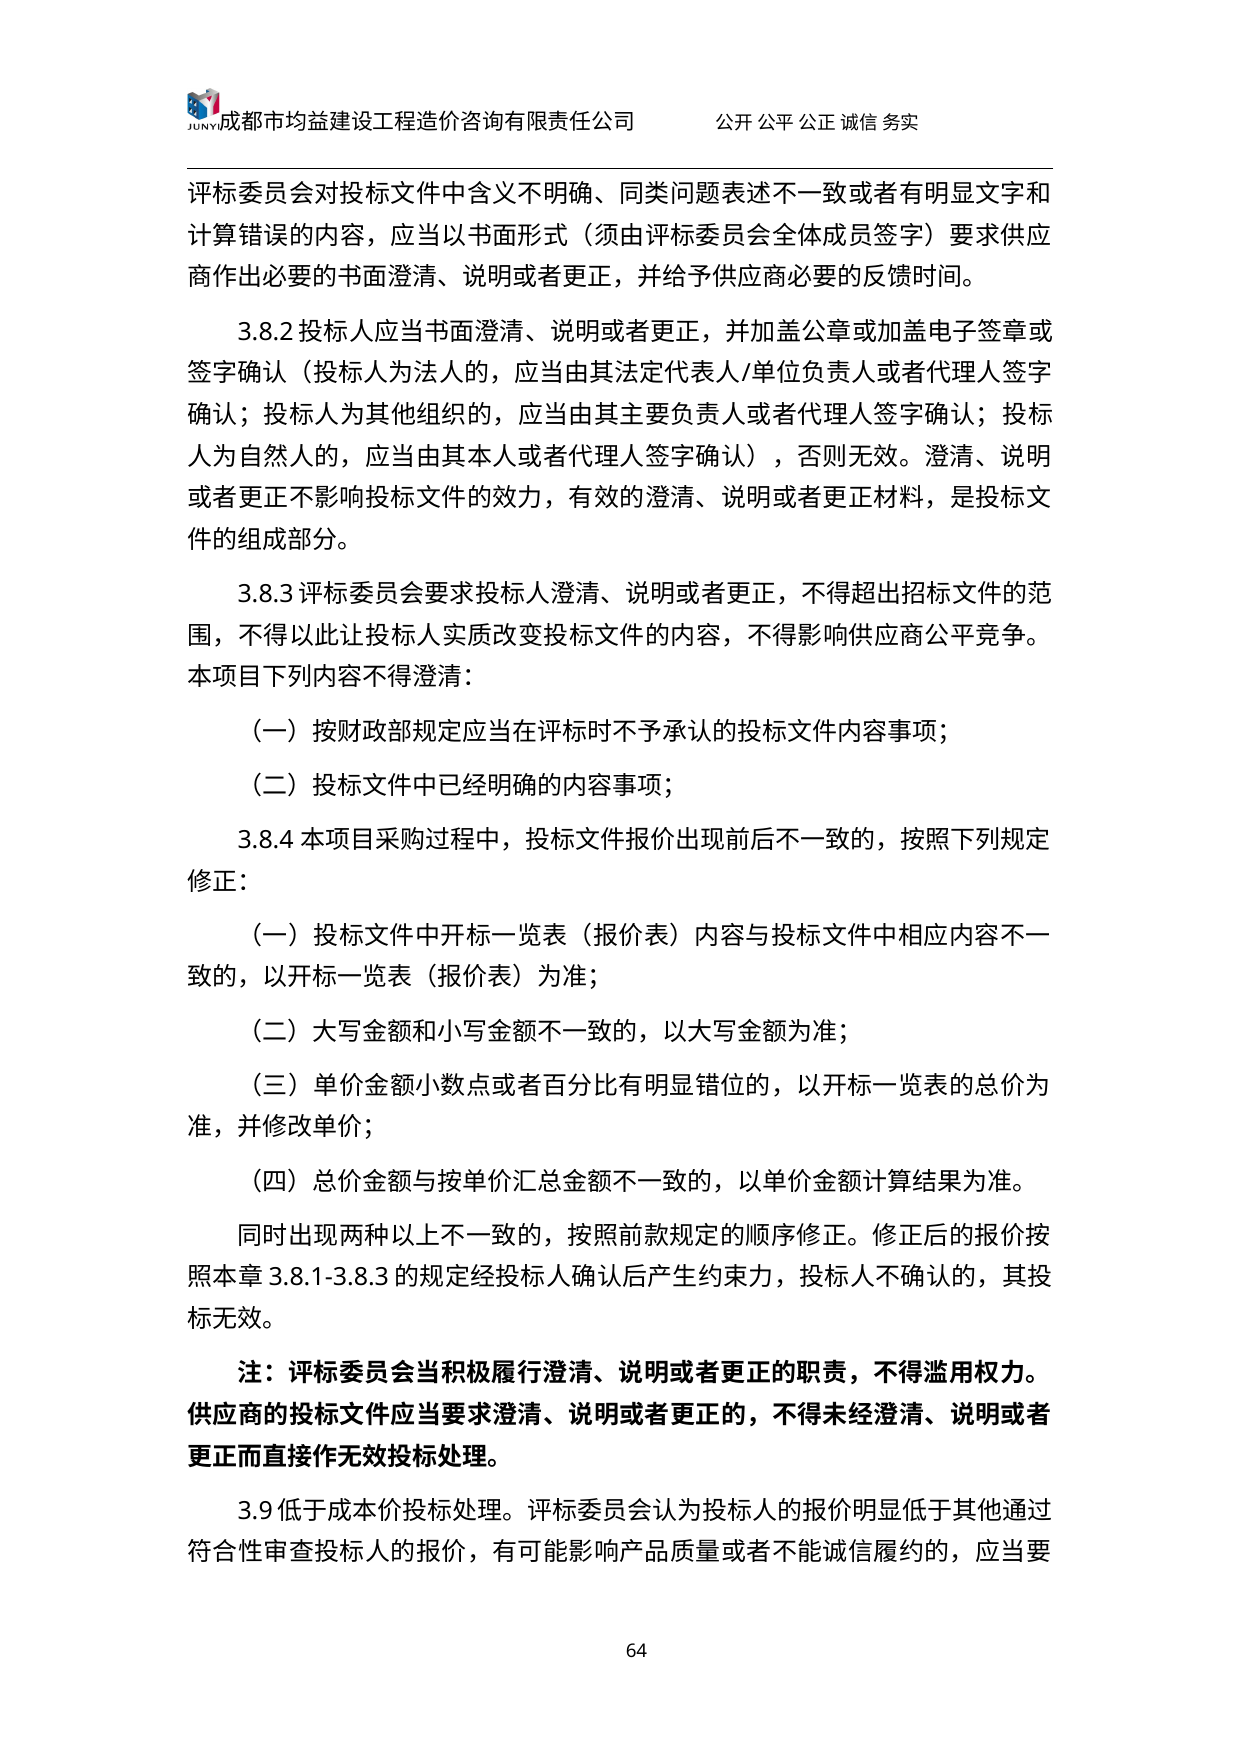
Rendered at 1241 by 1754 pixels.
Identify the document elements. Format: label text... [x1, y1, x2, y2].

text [187, 169, 1053, 294]
text （二）大写金额和小写金额不一致的，以大写金额为准； [187, 1007, 1053, 1048]
text （一）投标文件中开标一览表（报价表）内容与投标文件中相应内容不一致的，以开标一览表（报价表）为准； [187, 911, 1053, 994]
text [187, 1486, 1053, 1569]
text （一）按财政部规定应当在评标时不予承认的投标文件内容事项； [187, 707, 1053, 748]
text （三）单价金额小数点或者百分比有明显错位的，以开标一览表的总价为准，并修改单价； [187, 1061, 1053, 1144]
text （四）总价金额与按单价汇总金额不一致的，以单价金额计算结果为准。 [187, 1157, 1053, 1198]
text （二）投标文件中已经明确的内容事项； [187, 761, 1053, 802]
text 3.8.2投标人应当书面澄清、说明或者更正，并加盖公章或加盖电子签章或签字确认（投标人为法人的，应当由其法定代表人/单位负责人或者代理人签字确认；投标人为其他组织的，应当由其主要负责人或者代理人签字确认；投标人为自然人的，应当由其本人或者代理人签字确认），否则无效。澄清、说明或者更正不影响投标文件的效力，有效的澄清、说明或者更正材料，是投标文件的组成部分。 [187, 307, 1053, 557]
text 3.8.4 本项目采购过程中，投标文件报价出现前后不一致的，按照下列规定修正： [187, 815, 1053, 898]
text 同时出现两种以上不一致的，按照前款规定的顺序修正。修正后的报价按照本章3.8.1-3.8.3的规定经投标人确认后产生约束力，投标人不确认的，其投标无效。 [187, 1211, 1053, 1336]
text 注：评标委员会当积极履行澄清、说明或者更正的职责，不得滥用权力。供应商的投标文件应当要求澄清、说明或者更正的，不得未经澄清、说明或者更正而直接作无效投标处理。 [187, 1348, 1053, 1473]
text 3.8.3评标委员会要求投标人澄清、说明或者更正，不得超出招标文件的范围，不得以此让投标人实质改变投标文件的内容，不得影响供应商公平竞争。本项目下列内容不得澄清： [187, 569, 1053, 694]
picture [187, 88, 220, 130]
